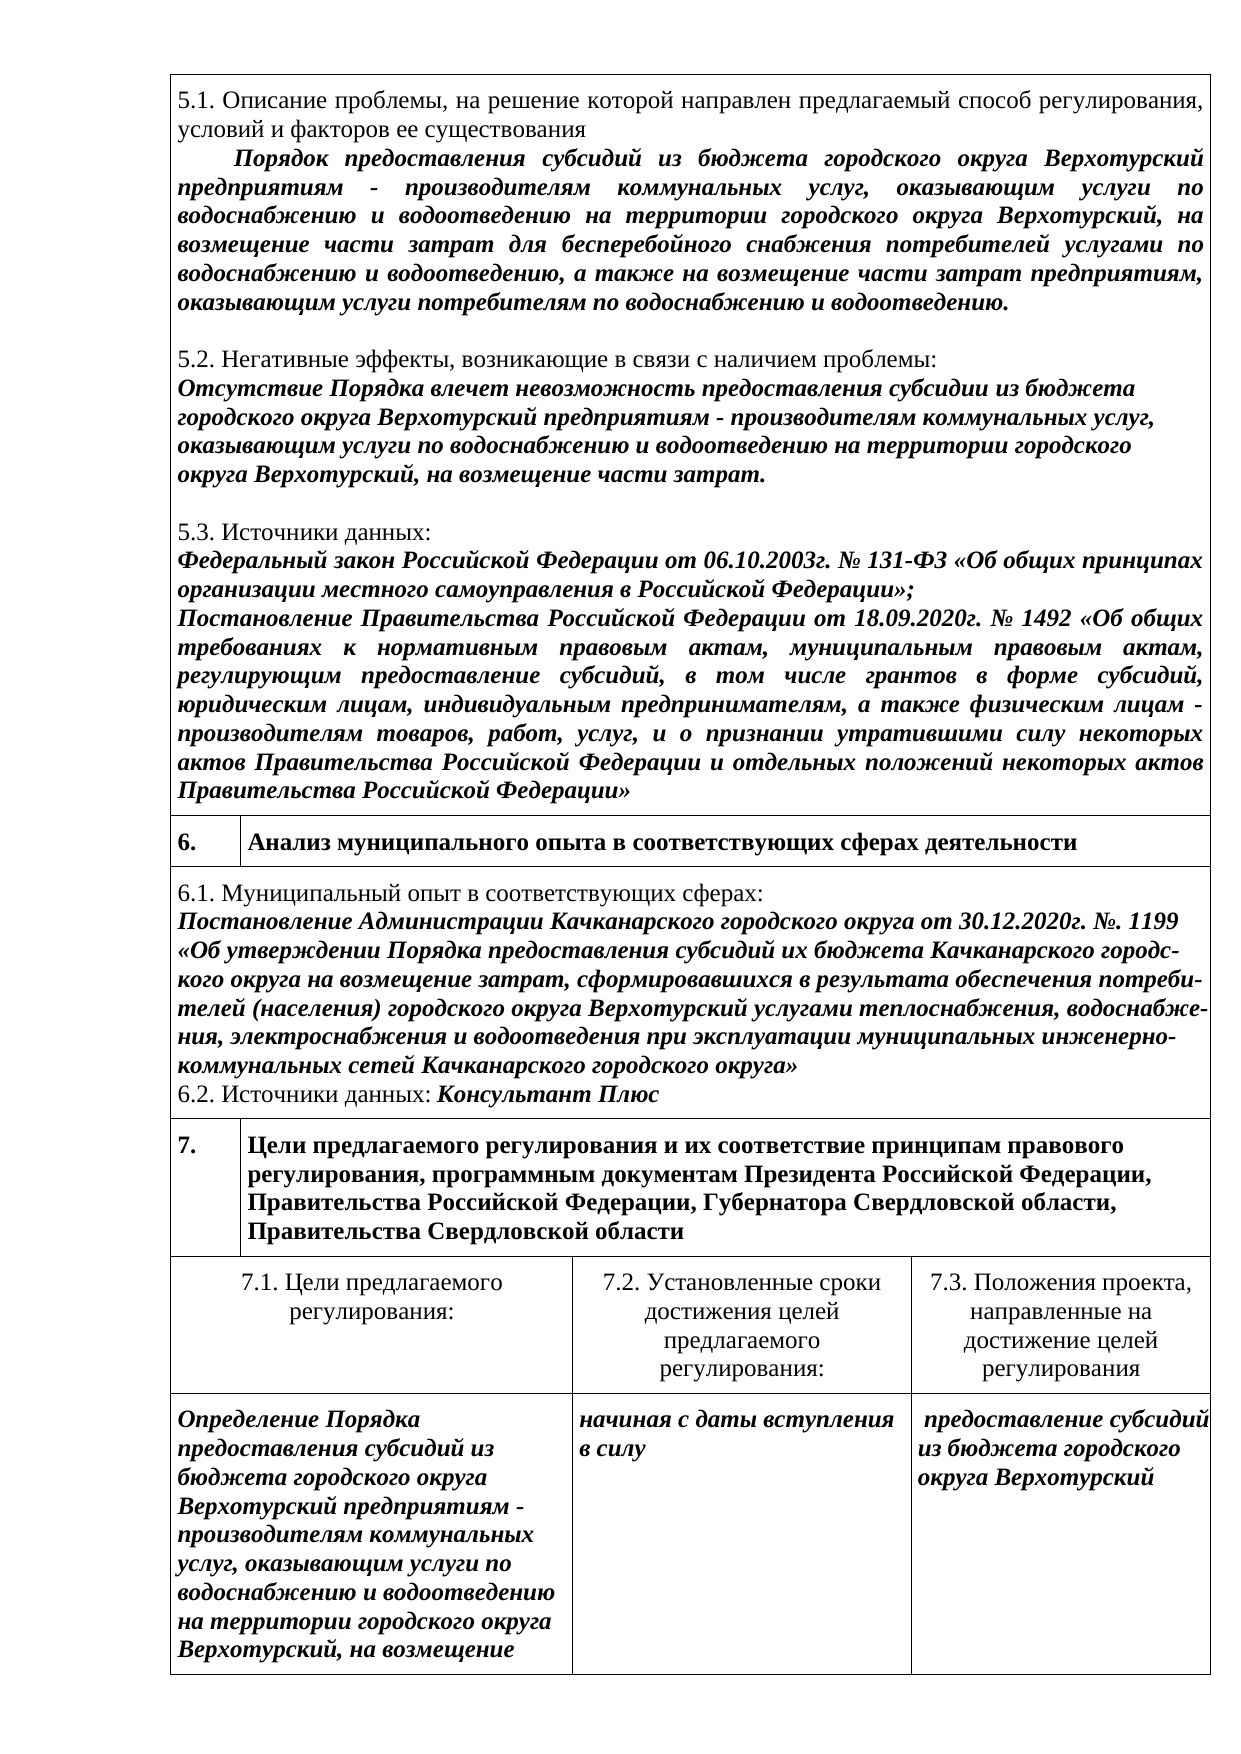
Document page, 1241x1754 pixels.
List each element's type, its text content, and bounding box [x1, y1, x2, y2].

table_cell 6. [171, 816, 240, 866]
table_cell 7.1. Цели предлагаемого регулирования: [171, 1257, 572, 1393]
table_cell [171, 1394, 572, 1674]
table_cell 7.2. Установленные сроки достижения целей предлагаемого регулирования: [573, 1257, 911, 1393]
table_cell 5.1. Описание проблемы, на решение которой направлен предлагаемый способ регулирования, условий и факторов ее существования Порядок предоставления субсидий из бюджета городского округа Верхотурский предприятиям - производителям коммунальных услуг, оказывающим услуги по водоснабжению и водоотведению на территории городского округа Верхотурский, на возмещение части затрат для бесперебойного снабжения потребителей услугами по водоснабжению и водоотведению, а также на возмещение части затрат предприятиям, оказывающим услуги потребителям по водоснабжению и водоотведению. 5.2. Негативные эффекты, возникающие в связи с наличием проблемы: Отсутствие Порядка влечет невозможность предоставления субсидии из бюджета городского округа Верхотурский предприятиям - производителям коммунальных услуг, оказывающим услуги по водоснабжению и водоотведению на территории городского округа Верхотурский, на возмещение части затрат. 5.3. Источники данных: Федеральный закон Российской Федерации от 06.10.2003г. № 131-ФЗ «Об общих принципах организации местного самоуправления в Российской Федерации»; Постановление Правительства Российской Федерации от 18.09.2020г. № 1492 «Об общих требованиях к нормативным правовым актам, муниципальным правовым актам, регулирующим предоставление субсидий, в том числе грантов в форме субсидий, юридическим лицам, индивидуальным предпринимателям, а также физическим лицам - производителям товаров, работ, услуг, и о признании утратившими силу некоторых актов Правительства Российской Федерации и отдельных положений некоторых актов Правительства Российской Федерации» [171, 75, 1210, 815]
table_cell 7.3. Положения проекта, направленные на достижение целей регулирования [912, 1257, 1210, 1393]
table_cell Цели предлагаемого регулирования и их соответствие принципам правового регулирования, программным документам Президента Российской Федерации, Правительства Российской Федерации, Губернатора Свердловской области, Правительства Свердловской области [241, 1119, 1210, 1256]
table_cell 7. [171, 1119, 240, 1256]
table_cell 6.1. Муниципальный опыт в соответствующих сферах: Постановление Администрации Качканарского городского округа от 30.12.2020г. №. 1199 «Об утверждении Порядка предоставления субсидий их бюджета Качканарского городс-кого округа на возмещение затрат, сформировавшихся в результата обеспечения потреби-телей (населения) городского округа Верхотурский услугами теплоснабжения, водоснабже-ния, электроснабжения и водоотведения при эксплуатации муниципальных инженерно-коммунальных сетей Качканарского городского округа» 6.2. Источники данных: Консультант Плюс [171, 867, 1210, 1118]
table_cell Анализ муниципального опыта в соответствующих сферах деятельности [241, 816, 1210, 866]
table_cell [573, 1394, 911, 1674]
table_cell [912, 1394, 1210, 1674]
